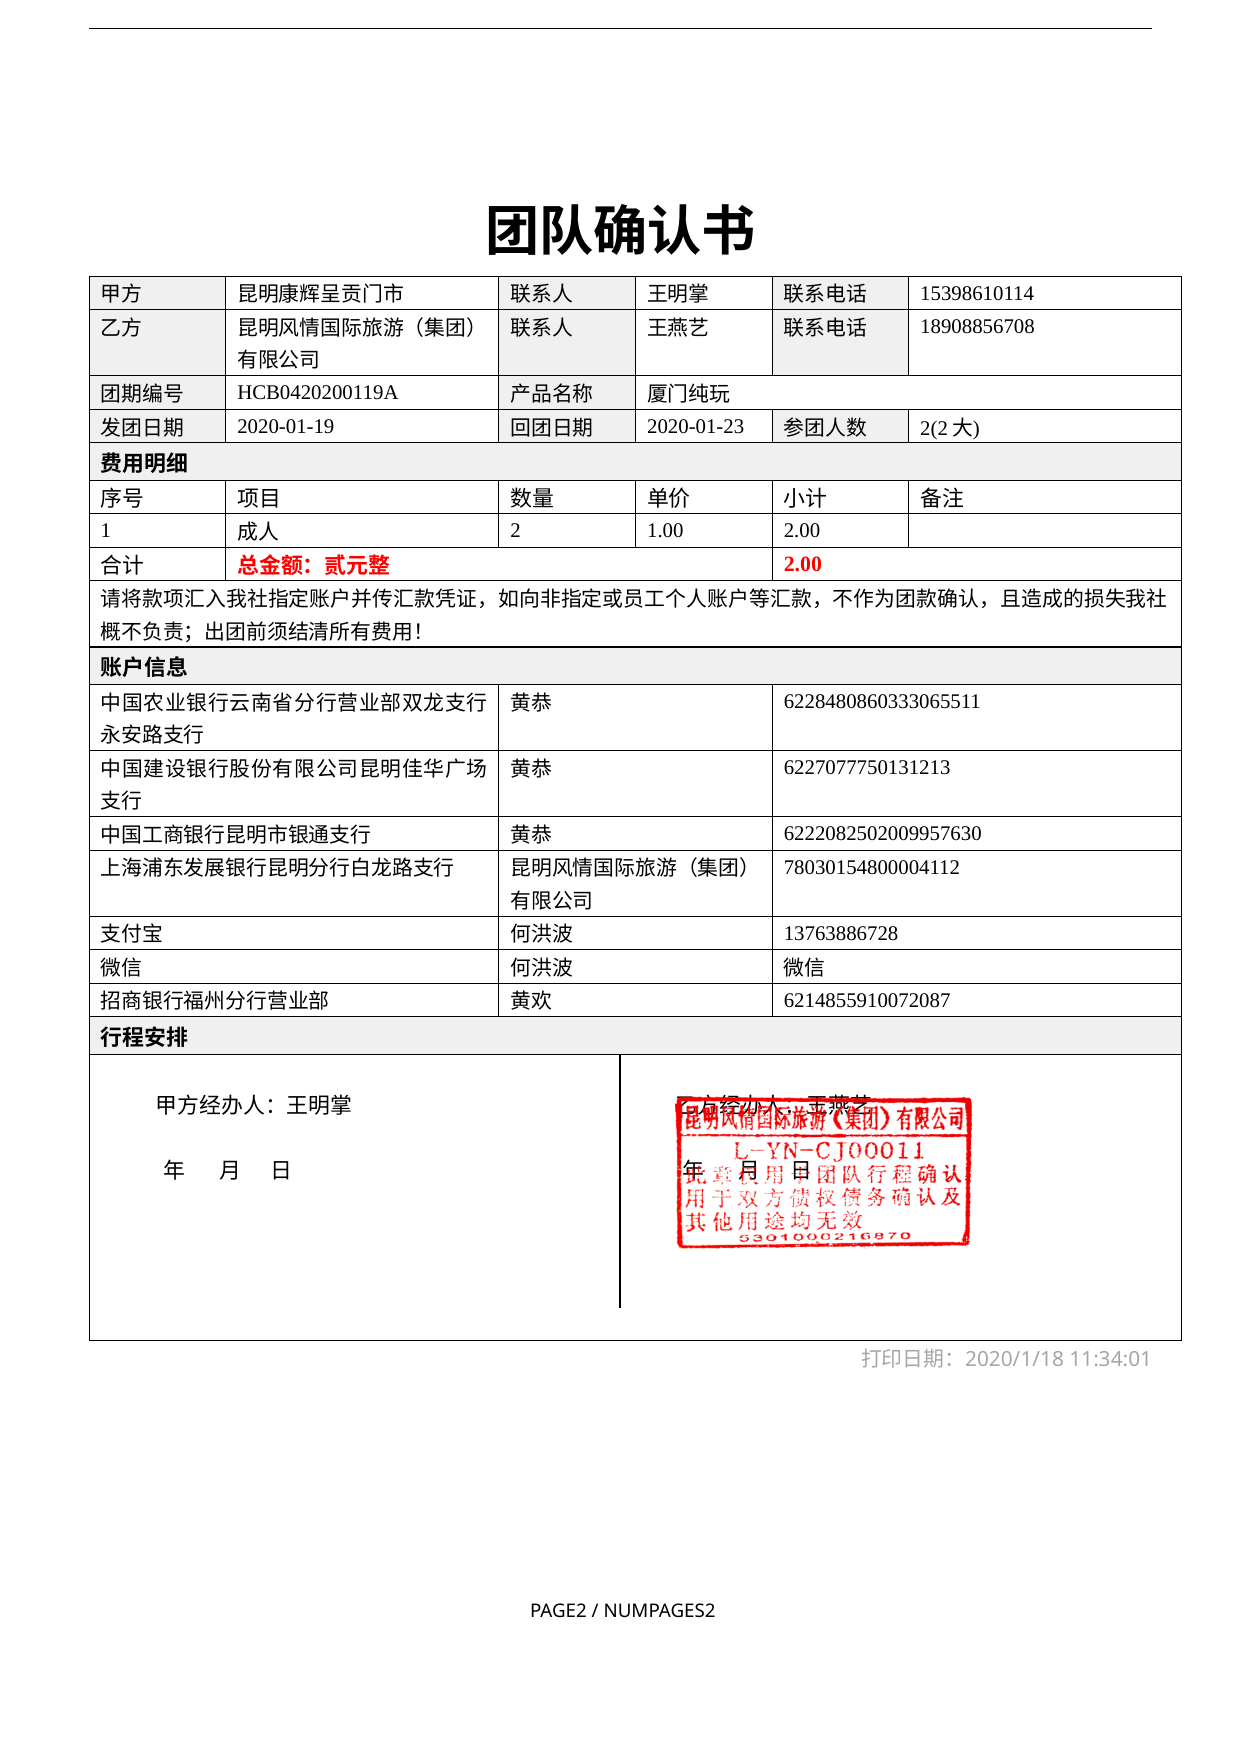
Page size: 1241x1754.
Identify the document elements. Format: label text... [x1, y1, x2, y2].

table_cell 2(2大) [909, 410, 1181, 442]
table_cell 昆明风情国际旅游（集团）有限公司 [499, 851, 772, 916]
table_header 王明掌 [636, 277, 772, 309]
table_cell 上海浦东发展银行昆明分行白龙路支行 [90, 851, 498, 916]
table_cell 2.00 [773, 514, 908, 547]
table_cell 微信 [90, 950, 498, 983]
table_header 联系人 [499, 277, 635, 309]
table_cell 黄恭 [499, 751, 772, 816]
table_cell 联系电话 [773, 310, 908, 375]
table_cell [90, 1055, 1181, 1340]
table_cell 6228480860333065511 [773, 685, 1181, 750]
table_cell 6222082502009957630 [773, 817, 1181, 849]
table_cell 6214855910072087 [773, 984, 1181, 1016]
table_cell 黄欢 [499, 984, 772, 1016]
table_cell 黄恭 [499, 817, 772, 849]
table_cell 何洪波 [499, 950, 772, 983]
table_header 联系电话 [773, 277, 908, 309]
table_cell 团期编号 [90, 376, 225, 409]
table_cell 备注 [909, 481, 1181, 513]
table_cell 2.00 [773, 548, 1181, 580]
table_cell 2020-01-23 [636, 410, 772, 442]
table_cell 黄恭 [499, 685, 772, 750]
table_cell 费用明细 [90, 443, 1181, 480]
text 团队确认书 [89, 178, 1152, 276]
table_cell 厦门纯玩 [636, 376, 1181, 409]
table_cell 乙方 [90, 310, 225, 375]
table_cell 请将款项汇入我社指定账户并传汇款凭证，如向非指定或员工个人账户等汇款，不作为团款确认，且造成的损失我社概不负责；出团前须结清所有费用！ [90, 581, 1181, 646]
table_cell 项目 [226, 481, 498, 513]
table_cell 2020-01-19 [226, 410, 498, 442]
table_cell 成人 [226, 514, 498, 547]
table_cell 6227077750131213 [773, 751, 1181, 816]
table_cell 账户信息 [90, 648, 1181, 684]
table_cell 发团日期 [90, 410, 225, 442]
picture [675, 1057, 972, 1308]
table_cell 回团日期 [499, 410, 635, 442]
table_header 甲方 [90, 277, 225, 309]
table_header 15398610114 [909, 277, 1181, 309]
table_cell 中国农业银行云南省分行营业部双龙支行永安路支行 [90, 685, 498, 750]
table_cell 小计 [773, 481, 908, 513]
table_cell 产品名称 [499, 376, 635, 409]
table_cell 何洪波 [499, 917, 772, 949]
table_cell 序号 [90, 481, 225, 513]
table_cell 支付宝 [90, 917, 498, 949]
table_cell 数量 [499, 481, 635, 513]
table_cell 18908856708 [909, 310, 1181, 375]
text 打印日期：2020/1/18 11:34:01 [89, 1341, 1152, 1374]
table_cell 招商银行福州分行营业部 [90, 984, 498, 1016]
table_cell 13763886728 [773, 917, 1181, 949]
table_cell 中国建设银行股份有限公司昆明佳华广场支行 [90, 751, 498, 816]
table_cell 合计 [90, 548, 225, 580]
table_cell 联系人 [499, 310, 635, 375]
table_cell [909, 514, 1181, 547]
table_cell 2 [499, 514, 635, 547]
table_cell 微信 [773, 950, 1181, 983]
table_cell 王燕艺 [636, 310, 772, 375]
table_cell 参团人数 [773, 410, 908, 442]
table_cell 中国工商银行昆明市银通支行 [90, 817, 498, 849]
table_cell 单价 [636, 481, 772, 513]
table_cell 行程安排 [90, 1017, 1181, 1054]
table_cell 78030154800004112 [773, 851, 1181, 916]
table_cell 总金额：贰元整 [226, 548, 772, 580]
table_cell 1.00 [636, 514, 772, 547]
table_cell 昆明风情国际旅游（集团）有限公司 [226, 310, 498, 375]
table_cell 1 [90, 514, 225, 547]
table_cell HCB0420200119A [226, 376, 498, 409]
table_header 昆明康辉呈贡门市 [226, 277, 498, 309]
